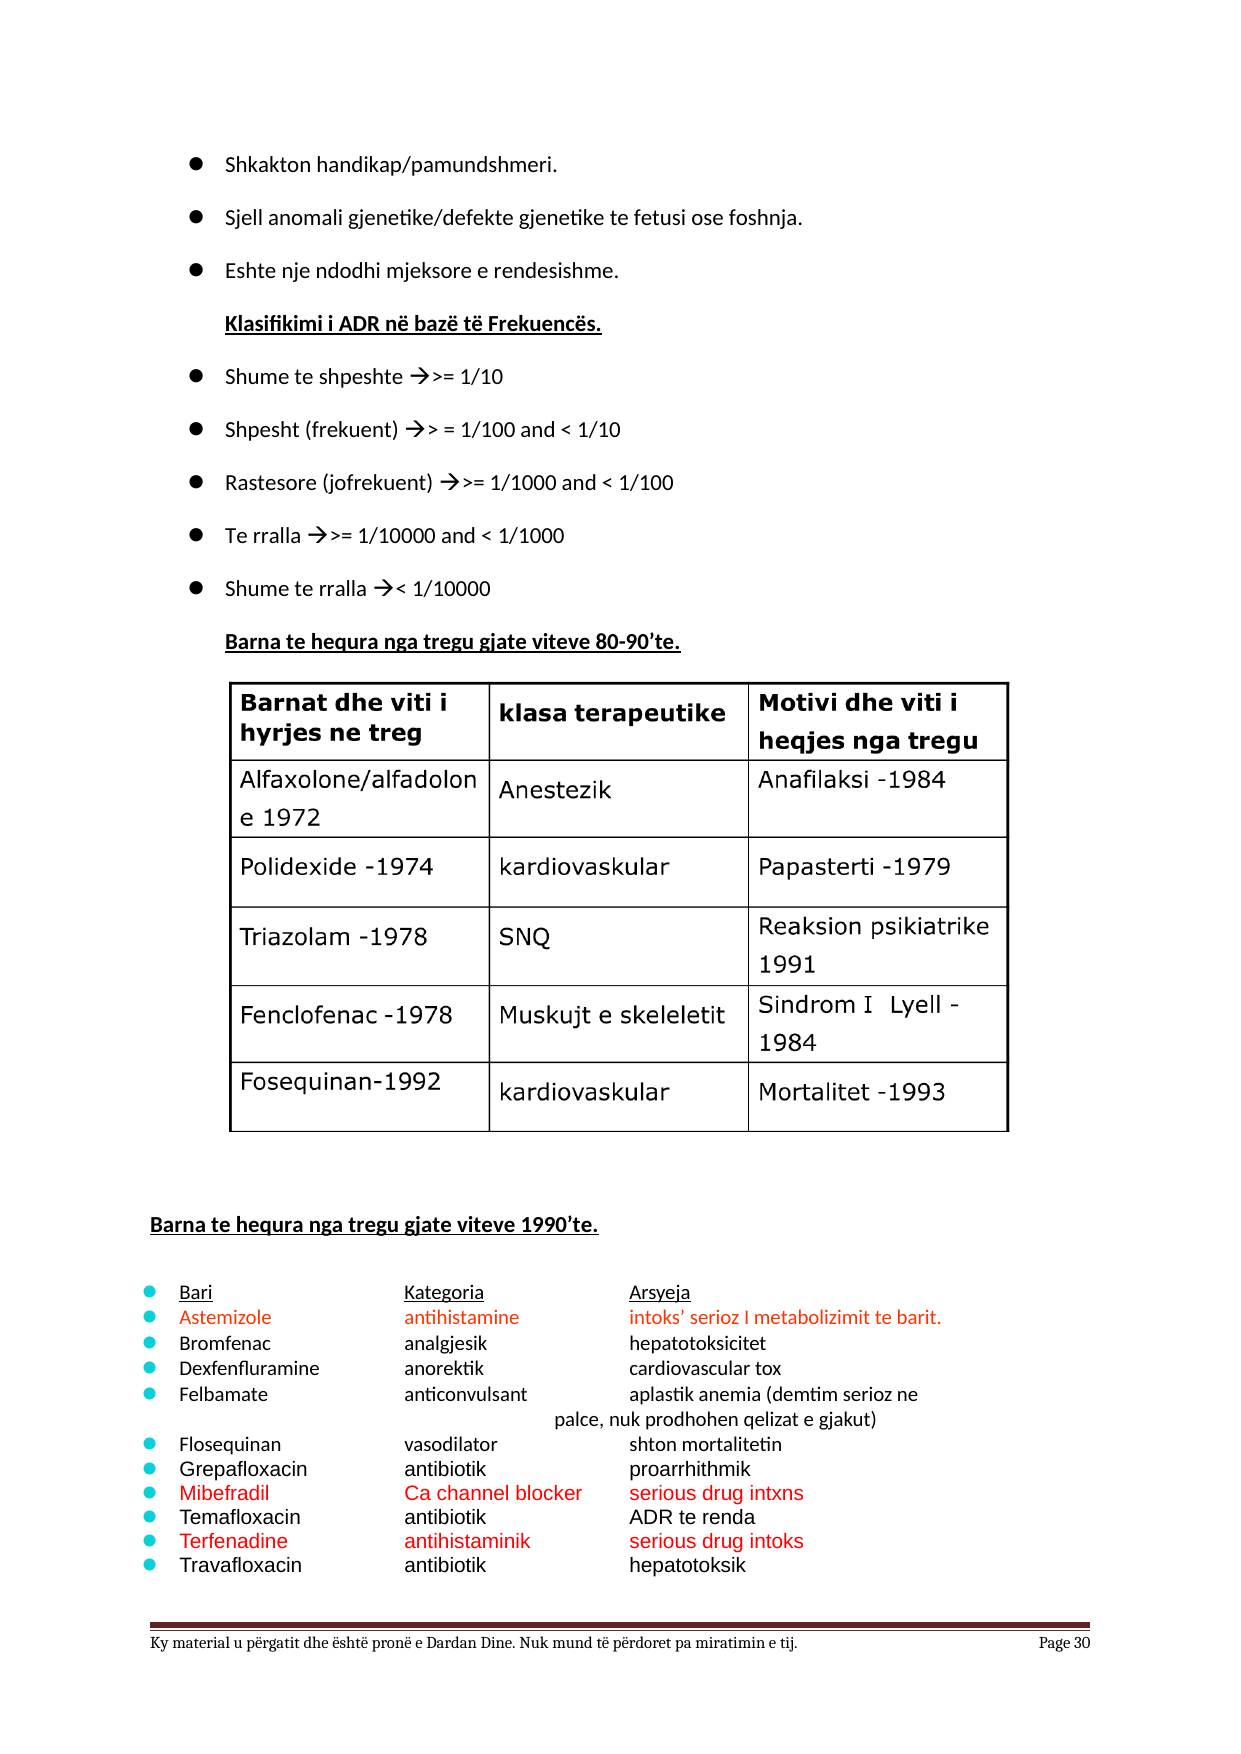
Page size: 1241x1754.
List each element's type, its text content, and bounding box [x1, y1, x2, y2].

list Eshte nje ndodhi mjeksore e rendesishme. [187, 256, 1090, 284]
text Barna te hequra nga tregu gjate viteve 80-90’te. [225, 627, 1090, 655]
list Shkakton handikap/pamundshmeri. [187, 150, 1090, 178]
text Barna te hequra nga tregu gjate viteve 1990’te. [150, 1210, 1090, 1238]
list Shume te rralla < 1/10000 [187, 574, 1090, 602]
list Sjell anomali gjenetike/defekte gjenetike te fetusi ose foshnja. [187, 203, 1090, 231]
list Shume te shpeshte >= 1/10 [187, 362, 1090, 390]
text Klasifikimi i ADR në bazë të Frekuencës. [225, 309, 1090, 337]
picture [225, 680, 1011, 1132]
list Shpesht (frekuent) > = 1/100 and < 1/10 [187, 415, 1090, 443]
list Te rralla >= 1/10000 and < 1/1000 [187, 521, 1090, 549]
list Rastesore (jofrekuent) >= 1/1000 and < 1/100 [187, 468, 1090, 496]
